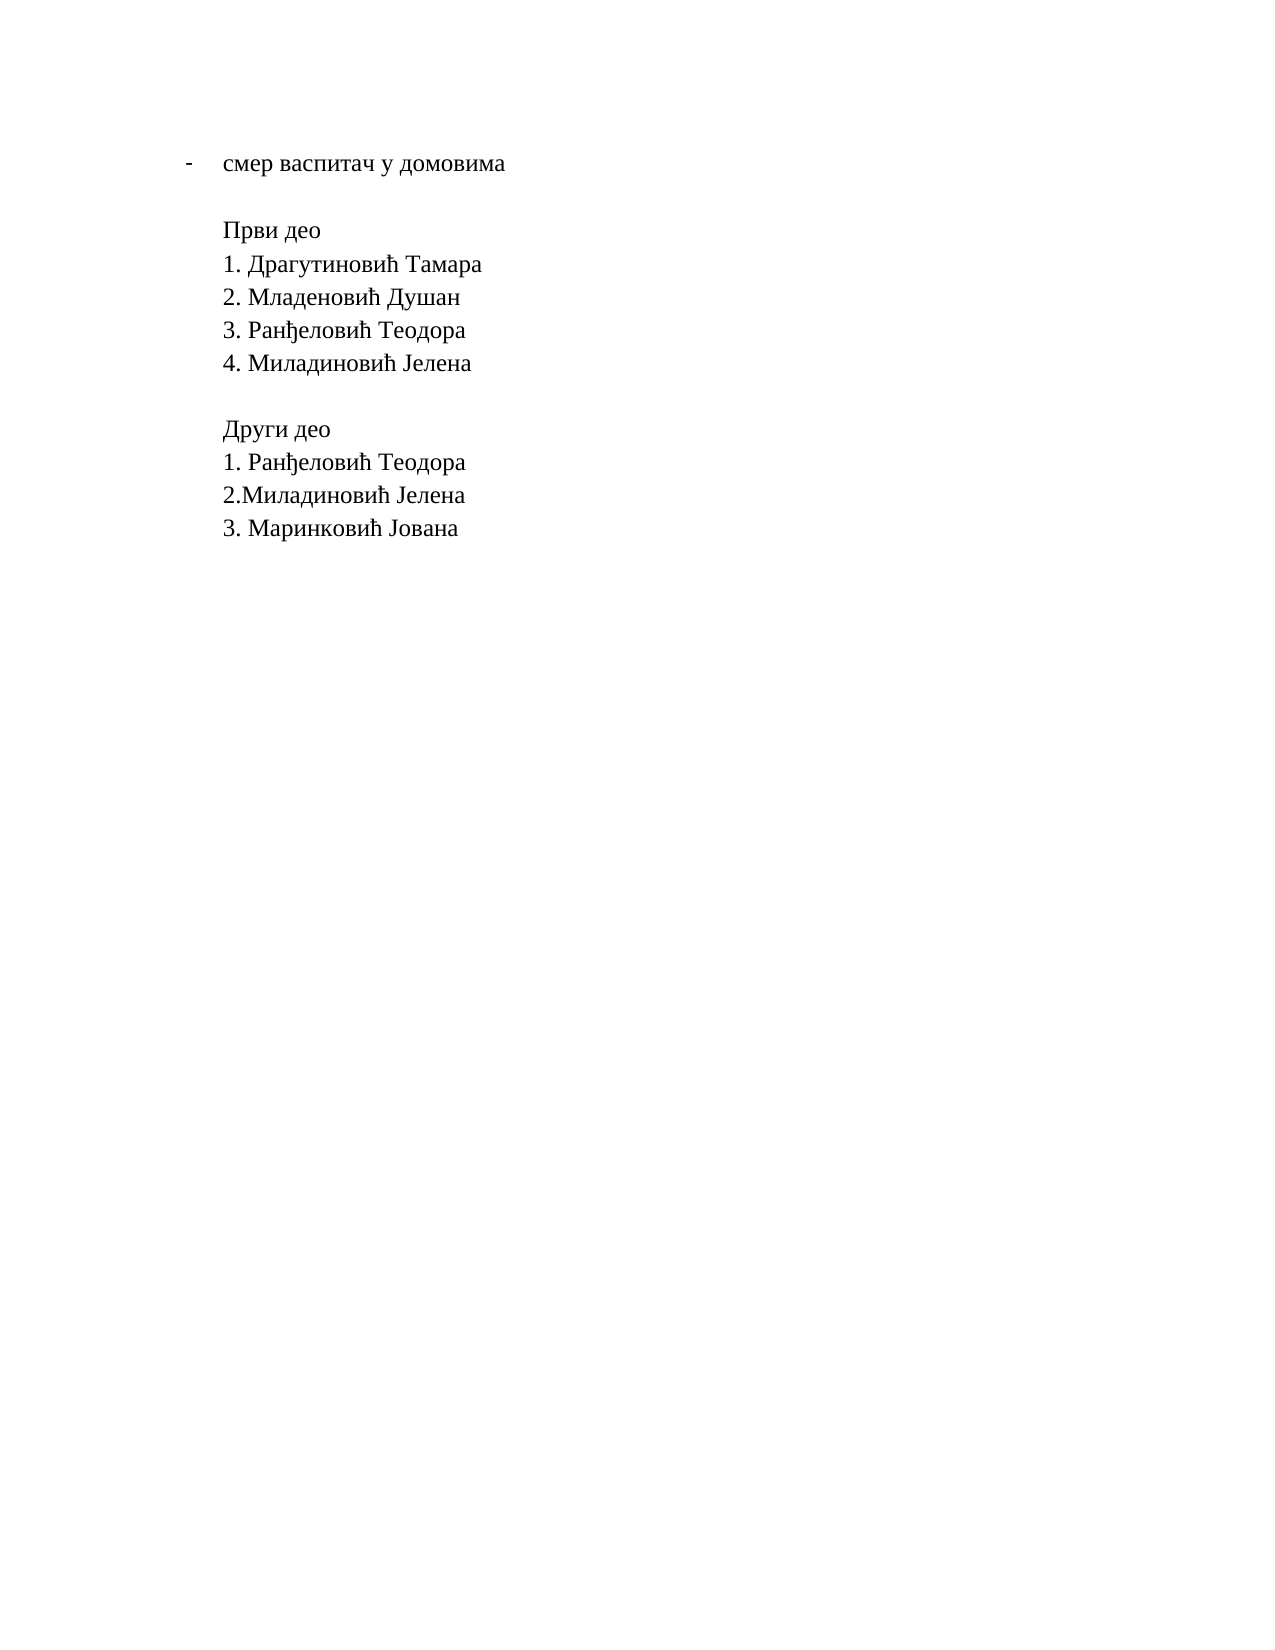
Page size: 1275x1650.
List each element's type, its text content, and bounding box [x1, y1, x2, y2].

list 2. Младеновић Душан [223, 282, 1127, 310]
list 1. Ранђеловић Теодора [223, 447, 1127, 476]
list Други део [223, 414, 1127, 442]
list смер васпитач у домовима [185, 148, 1127, 178]
list 4. Миладиновић Јелена [223, 348, 1127, 376]
list 3. Маринковић Јована [223, 513, 1127, 542]
list Први део [223, 216, 1127, 244]
list 2.Миладиновић Јелена [223, 480, 1127, 508]
list 3. Ранђеловић Теодора [223, 315, 1127, 343]
list 1. Драгутиновић Тамара [223, 249, 1127, 277]
